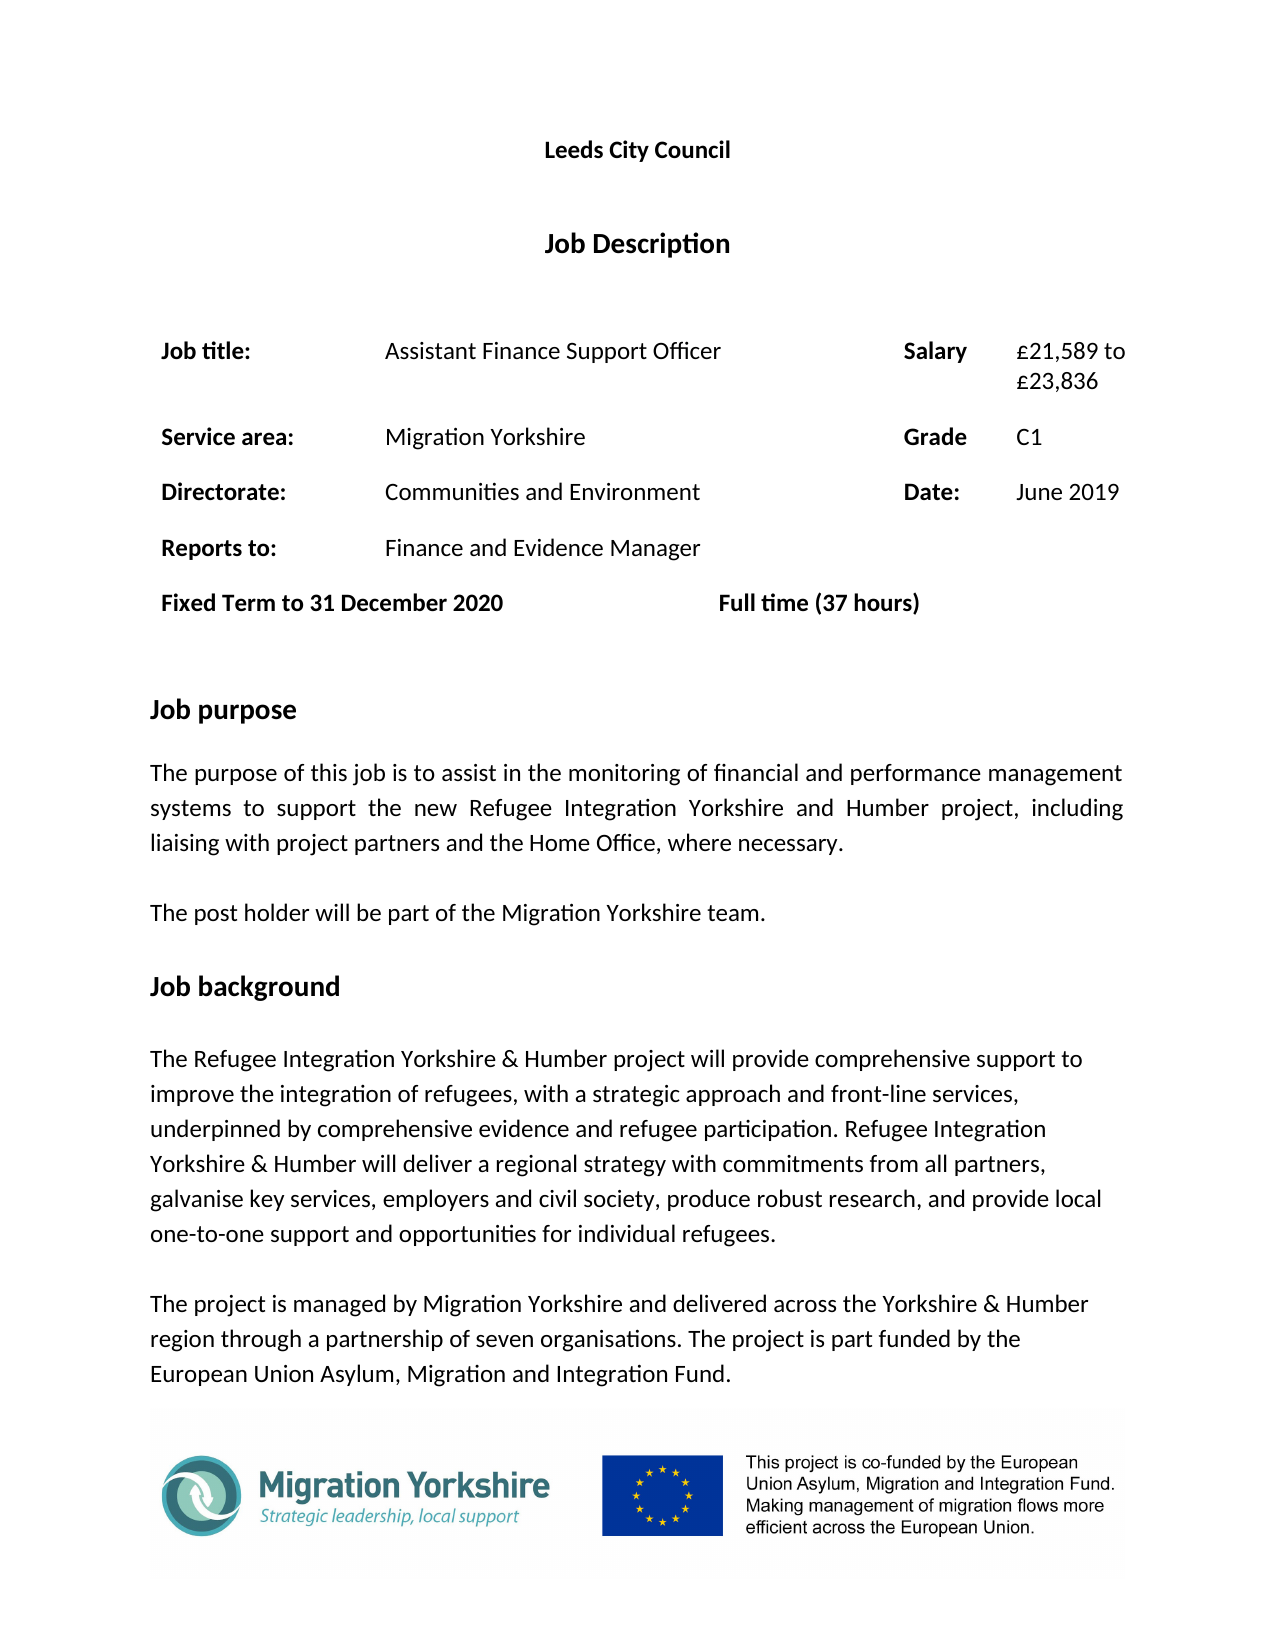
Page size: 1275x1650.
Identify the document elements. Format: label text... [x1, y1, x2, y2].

table_header Salary [893, 322, 1005, 408]
text The project is managed by Migration Yorkshire and delivered across the Yorkshire & Humber region through a partnership of seven organisations. The project is part funded by the European Union Asylum, Migration and Integration Fund. [150, 1288, 1125, 1389]
picture [150, 1408, 1125, 1579]
text Job Description [150, 226, 1125, 261]
table_cell Directorate: [150, 464, 374, 519]
table_cell June 2019 [1005, 464, 1155, 519]
table_cell Date: [893, 464, 1005, 519]
text Job purpose [150, 691, 1125, 727]
table_cell C1 [1005, 408, 1155, 464]
table_cell Communities and Environment [374, 464, 892, 519]
table_cell Grade [893, 408, 1005, 464]
text Job background [150, 968, 1125, 1003]
table_header Fixed Term to 31 December 2020 [150, 575, 707, 630]
table_header Assistant Finance Support Officer [374, 322, 892, 408]
table_header Full time (37 hours) [707, 575, 1155, 630]
table_cell Finance and Evidence Manager [374, 519, 1155, 575]
text The purpose of this job is to assist in the monitoring of financial and performance management systems to support the new Refugee Integration Yorkshire and Humber project, including liaising with project partners and the Home Office, where necessary. [150, 758, 1125, 858]
table_header Job title: [150, 322, 374, 408]
subtitle Leeds City Council [150, 134, 1125, 164]
table_cell Migration Yorkshire [374, 408, 892, 464]
table_header £21,589 to £23,836 [1005, 322, 1155, 408]
text The Refugee Integration Yorkshire & Humber project will provide comprehensive support to improve the integration of refugees, with a strategic approach and front-line services, underpinned by comprehensive evidence and refugee participation. Refugee Integration Yorkshire & Humber will deliver a regional strategy with commitments from all partners, galvanise key services, employers and civil society, produce robust research, and provide local one-to-one support and opportunities for individual refugees. [150, 1043, 1125, 1249]
table_cell Reports to: [150, 519, 374, 575]
text The post holder will be part of the Migration Yorkshire team. [150, 898, 1125, 928]
table_cell Service area: [150, 408, 374, 464]
